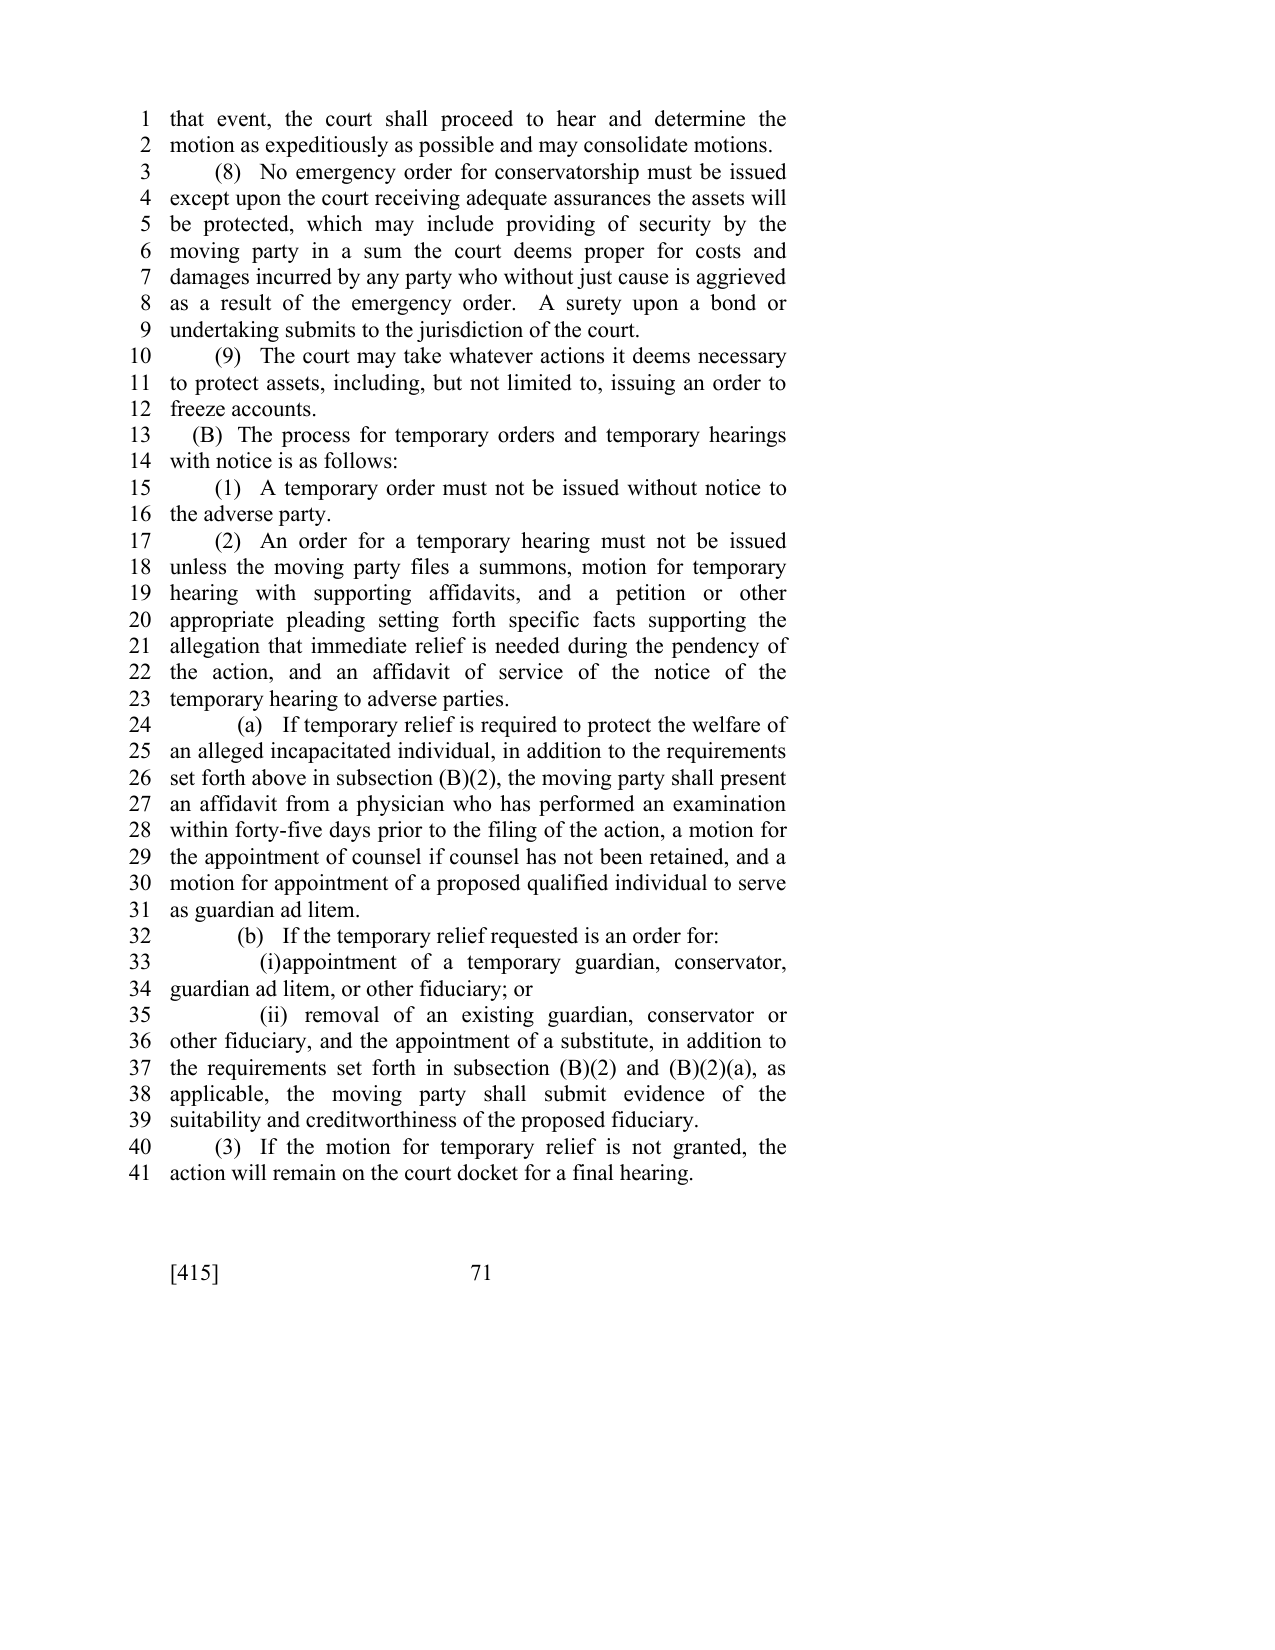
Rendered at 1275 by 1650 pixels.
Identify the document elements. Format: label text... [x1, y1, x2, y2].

text (2) An order for a temporary hearing must not be issued unless the moving party files a summons, motion for temporary hearing with supporting affidavits, and a petition or other appropriate pleading setting forth specific facts supporting the allegation that immediate relief is needed during the pendency of the action, and an affidavit of service of the notice of the temporary hearing to adverse parties. [169, 527, 787, 711]
text (ii) removal of an existing guardian, conservator or other fiduciary, and the appointment of a substitute, in addition to the requirements set forth in subsection (B)(2) and (B)(2)(a), as applicable, the moving party shall submit evidence of the suitability and creditworthiness of the proposed fiduciary. [169, 1001, 787, 1133]
text (1) A temporary order must not be issued without notice to the adverse party. [169, 474, 787, 527]
text (9) The court may take whatever actions it deems necessary to protect assets, including, but not limited to, issuing an order to freeze accounts. [169, 342, 787, 421]
text (8) No emergency order for conservatorship must be issued except upon the court receiving adequate assurances the assets will be protected, which may include providing of security by the moving party in a sum the court deems proper for costs and damages incurred by any party who without just cause is aggrieved as a result of the emergency order. A surety upon a bond or undertaking submits to the jurisdiction of the court. [169, 158, 787, 342]
text (3) If the motion for temporary relief is not granted, the action will remain on the court docket for a final hearing. [169, 1133, 787, 1186]
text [169, 105, 787, 158]
text (a) If temporary relief is required to protect the welfare of an alleged incapacitated individual, in addition to the requirements set forth above in subsection (B)(2), the moving party shall present an affidavit from a physician who has performed an examination within forty-five days prior to the filing of the action, a motion for the appointment of counsel if counsel has not been retained, and a motion for appointment of a proposed qualified individual to serve as guardian ad litem. [169, 711, 787, 922]
text (B) The process for temporary orders and temporary hearings with notice is as follows: [169, 421, 787, 474]
text (i) appointment of a temporary guardian, conservator, guardian ad litem, or other fiduciary; or [169, 948, 787, 1001]
text (b) If the temporary relief requested is an order for: [169, 922, 787, 948]
